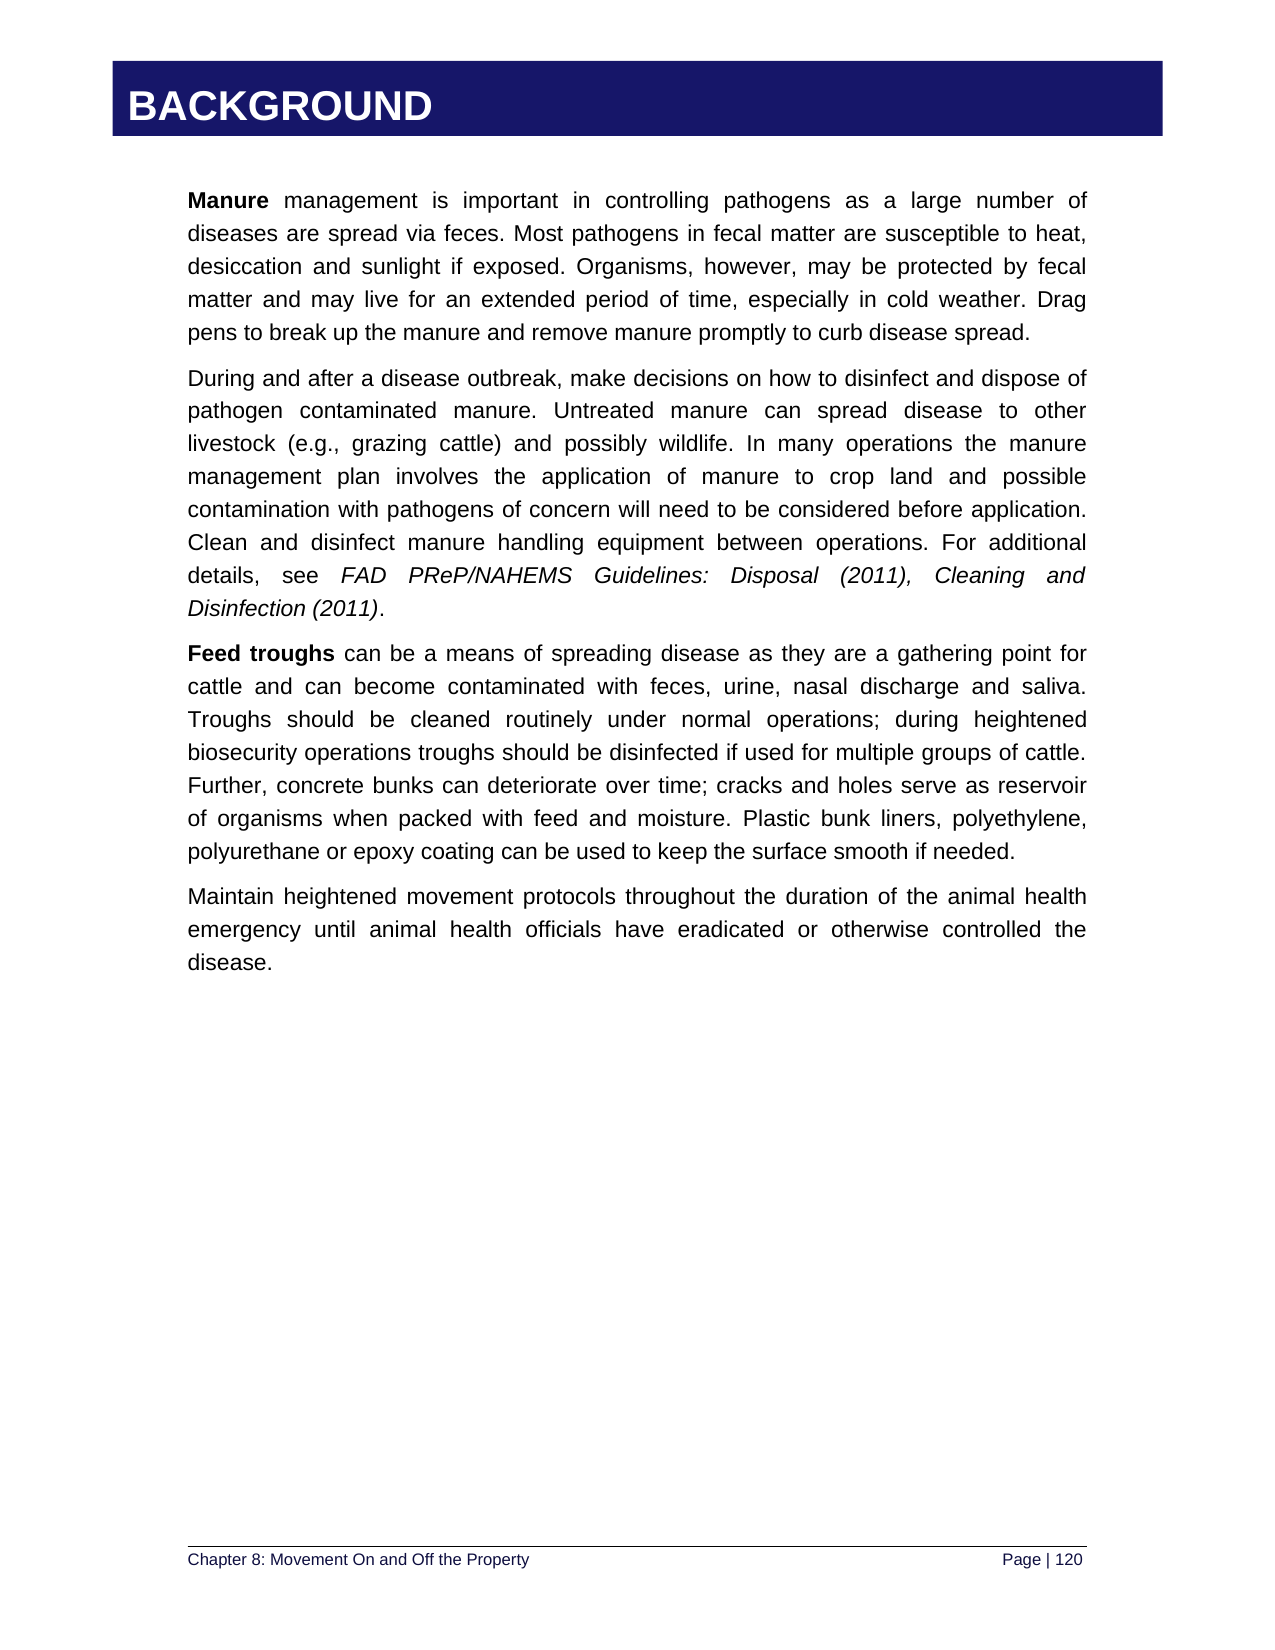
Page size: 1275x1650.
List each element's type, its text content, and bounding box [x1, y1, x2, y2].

text Feed troughs can be a means of spreading disease as they are a gathering point for cattle and can become contaminated with feces, urine, nasal discharge and saliva. Troughs should be cleaned routinely under normal operations; during heightened biosecurity operations troughs should be disinfected if used for multiple groups of cattle. Further, concrete bunks can deteriorate over time; cracks and holes serve as reservoir of organisms when packed with feed and moisture. Plastic bunk liners, polyethylene, polyurethane or epoxy coating can be used to keep the surface smooth if needed. [187, 640, 1087, 864]
text Maintain heightened movement protocols throughout the duration of the animal health emergency until animal health officials have eradicated or otherwise controlled the disease. [187, 883, 1087, 976]
text Manure management is important in controlling pathogens as a large number of diseases are spread via feces. Most pathogens in fecal matter are susceptible to heat, desiccation and sunlight if exposed. Organisms, however, may be protected by fecal matter and may live for an extended period of time, especially in cold weather. Drag pens to break up the manure and remove manure promptly to curb disease spread. [187, 187, 1087, 346]
text During and after a disease outbreak, make decisions on how to disinfect and dispose of pathogen contaminated manure. Untreated manure can spread disease to other livestock (e.g., grazing cattle) and possibly wildlife. In many operations the manure management plan involves the application of manure to crop land and possible contamination with pathogens of concern will need to be considered before application. Clean and disinfect manure handling equipment between operations. For additional details, see FAD PReP/NAHEMS Guidelines: Disposal (2011), Cleaning and Disinfection (2011). [187, 364, 1087, 621]
